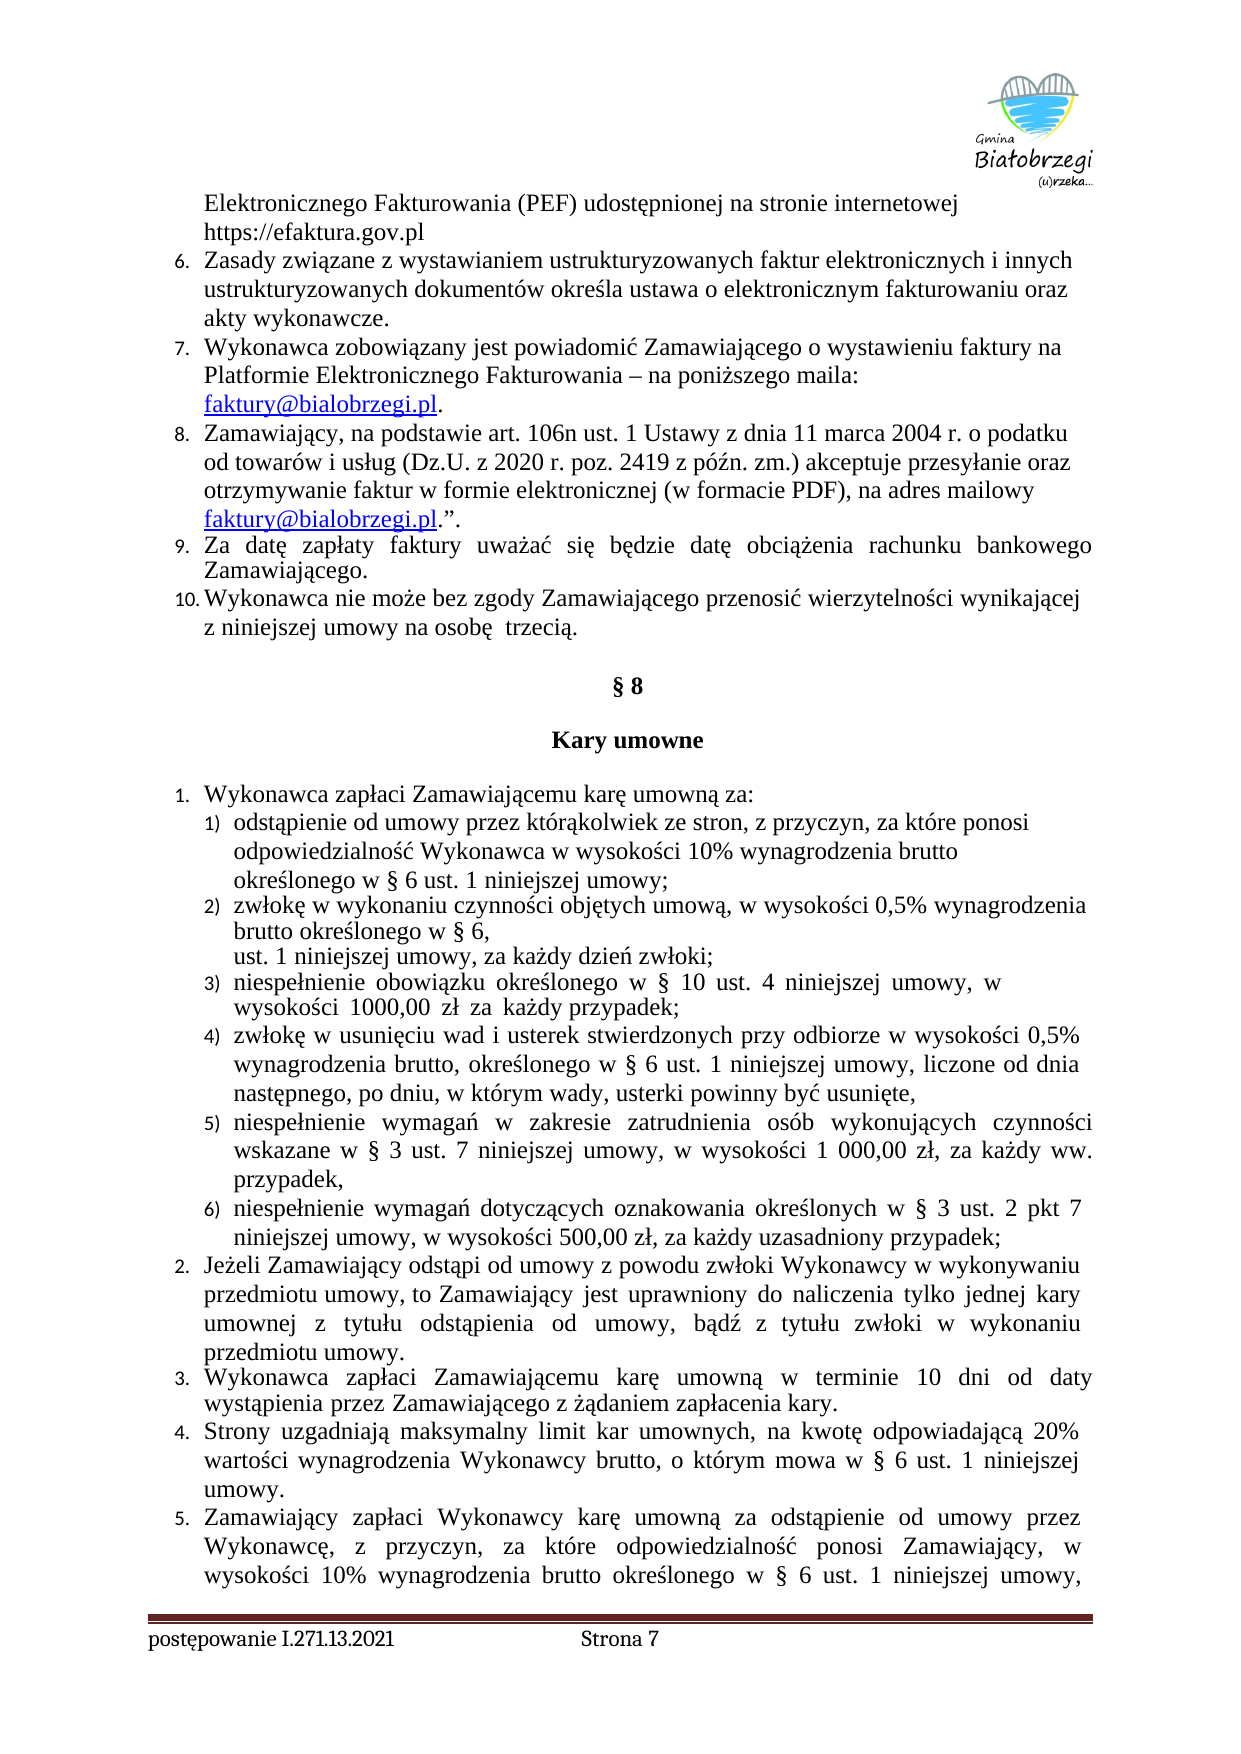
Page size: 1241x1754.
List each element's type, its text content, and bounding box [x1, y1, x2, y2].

list niespełnienie wymagań w zakresie zatrudnienia osób wykonujących czynności wskazane w § 3 ust. 7 niniejszej umowy, w wysokości 1 000,00 zł, za każdy ww. przypadek, [204, 1107, 1093, 1193]
list Zasady związane z wystawianiem ustrukturyzowanych faktur elektronicznych i innych ustrukturyzowanych dokumentów określa ustawa o elektronicznym fakturowaniu oraz akty wykonawcze. [174, 245, 1093, 332]
text § 8 [162, 671, 1093, 700]
list Zamawiający, na podstawie art. 106n ust. 1 Ustawy z dnia 11 marca 2004 r. o podatku od towarów i usług (Dz.U. z 2020 r. poz. 2419 z późn. zm.) akceptuje przesyłanie oraz otrzymywanie faktur w formie elektronicznej (w formacie PDF), na adres mailowy faktury@bialobrzegi.pl.”. [174, 418, 1093, 533]
list zwłokę w usunięciu wad i usterek stwierdzonych przy odbiorze w wysokości 0,5% wynagrodzenia brutto, określonego w § 6 ust. 1 niniejszej umowy, liczone od dnia następnego, po dniu, w którym wady, usterki powinny być usunięte, [204, 1020, 1081, 1107]
list Wykonawca zapłaci Zamawiającemu karę umowną za: [174, 779, 1093, 807]
list Za datę zapłaty faktury uważać się będzie datę obciążenia rachunku bankowego Zamawiającego. [174, 533, 1093, 583]
text ust. 1 niniejszej umowy, za każdy dzień zwłoki; [233, 944, 1093, 970]
list zwłokę w wykonaniu czynności objętych umową, w wysokości 0,5% wynagrodzenia brutto określonego w § 6, [204, 894, 1093, 944]
list Strony uzgadniają maksymalny limit kar umownych, na kwotę odpowiadającą 20% wartości wynagrodzenia Wykonawcy brutto, o którym mowa w § 6 ust. 1 niniejszej umowy. [174, 1416, 1080, 1502]
text Kary umowne [162, 725, 1093, 753]
list Wykonawca zapłaci Zamawiającemu karę umowną w terminie 10 dni od daty wystąpienia przez Zamawiającego z żądaniem zapłacenia kary. [174, 1365, 1093, 1416]
picture [975, 73, 1093, 188]
list Jeżeli Zamawiający odstąpi od umowy z powodu zwłoki Wykonawcy w wykonywaniu przedmiotu umowy, to Zamawiający jest uprawniony do naliczenia tylko jednej kary umownej z tytułu odstąpienia od umowy, bądź z tytułu zwłoki w wykonaniu przedmiotu umowy. [174, 1250, 1081, 1365]
list odstąpienie od umowy przez którąkolwiek ze stron, z przyczyn, za które ponosi odpowiedzialność Wykonawca w wysokości 10% wynagrodzenia brutto określonego w § 6 ust. 1 niniejszej umowy; [204, 807, 1081, 894]
list Wykonawca nie może bez zgody Zamawiającego przenosić wierzytelności wynikającej z niniejszej umowy na osobę trzecią. [174, 583, 1081, 641]
list niespełnienie obowiązku określonego w § 10 ust. 4 niniejszej umowy, w wysokości 1000,00 zł za każdy przypadek; [204, 970, 1093, 1020]
list niespełnienie wymagań dotyczących oznakowania określonych w § 3 ust. 2 pkt 7 niniejszej umowy, w wysokości 500,00 zł, za każdy uzasadniony przypadek; [204, 1193, 1081, 1250]
list Wykonawca zobowiązany jest powiadomić Zamawiającego o wystawieniu faktury na Platformie Elektronicznego Fakturowania – na poniższego maila: faktury@bialobrzegi.pl. [174, 332, 1093, 418]
